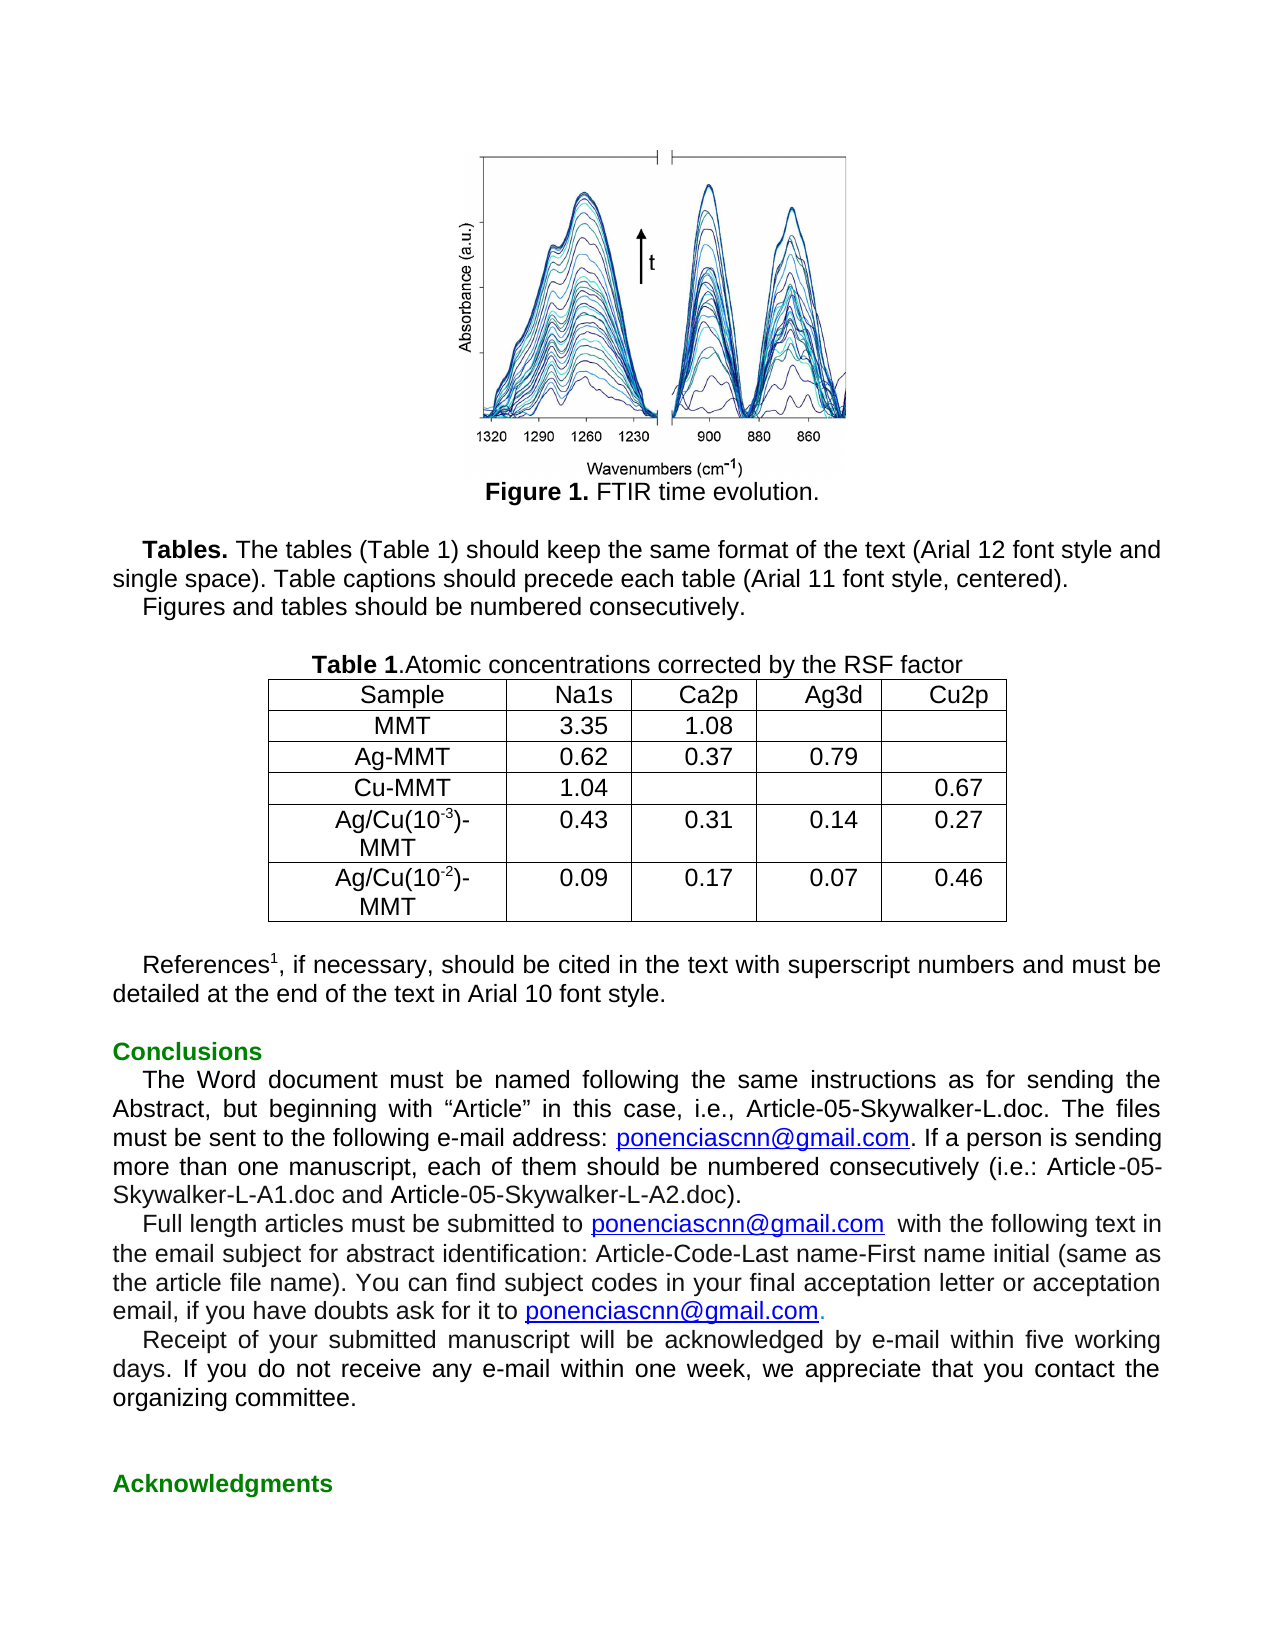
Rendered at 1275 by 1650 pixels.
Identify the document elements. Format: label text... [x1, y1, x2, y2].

text Acknowledgments [112, 1469, 1162, 1498]
text Figures and tables should be numbered consecutively. [112, 592, 1162, 621]
text Table 1.Atomic concentrations corrected by the RSF factor [112, 650, 1162, 678]
table_header Ca2p [632, 680, 756, 710]
table_header Cu2p [882, 680, 1006, 710]
text Receipt of your submitted manuscript will be acknowledged by e-mail within five working days. If you do not receive any e-mail within one week, we appreciate that you contact the organizing committee. [112, 1325, 1162, 1411]
table_cell [757, 773, 881, 803]
table_header Na1s [507, 680, 631, 710]
text Tables. The tables (Table 1) should keep the same format of the text (Arial 12 font style and single space). Table captions should precede each table (Arial 11 font style, centered). [112, 535, 1162, 592]
table_cell Ag/Cu(10-2)-MMT [269, 863, 506, 921]
text Figure 1. FTIR time evolution. [112, 477, 1162, 506]
table_cell [882, 711, 1006, 741]
table_cell 0.43 [507, 805, 631, 862]
table_cell 0.07 [757, 863, 881, 921]
table_cell 1.08 [632, 711, 756, 741]
table_cell Cu-MMT [269, 773, 506, 803]
text Full length articles must be submitted to ponenciascnn@gmail.com with the following text in the email subject for abstract identification: Article-Code-Last name-First name initial (same as the article file name). You can find subject codes in your final acceptation letter or acceptation email, if you have doubts ask for it to ponenciascnn@gmail.com. [112, 1209, 1162, 1325]
table_cell 0.31 [632, 805, 756, 862]
table_cell 0.62 [507, 742, 631, 772]
table_cell 0.46 [882, 863, 1006, 921]
table_cell 3.35 [507, 711, 631, 741]
table_header Sample [269, 680, 506, 710]
table_cell 1.04 [507, 773, 631, 803]
table_cell 0.27 [882, 805, 1006, 862]
table_cell [882, 742, 1006, 772]
table_cell 0.09 [507, 863, 631, 921]
text Conclusions [112, 1037, 1162, 1065]
table_header Ag3d [757, 680, 881, 710]
table_cell [757, 711, 881, 741]
table_cell [632, 773, 756, 803]
table_cell 0.67 [882, 773, 1006, 803]
table_cell 0.14 [757, 805, 881, 862]
table_cell Ag/Cu(10-3)-MMT [269, 805, 506, 862]
table_cell 0.17 [632, 863, 756, 921]
table_cell 0.79 [757, 742, 881, 772]
table_cell Ag-MMT [269, 742, 506, 772]
text The Word document must be named following the same instructions as for sending the Abstract, but beginning with “Article” in this case, i.e., Article-05-Skywalker-L.doc. The files must be sent to the following e-mail address: ponenciascnn@gmail.com. If a person is sending more than one manuscript, each of them should be numbered consecutively (i.e.: Article-05-Skywalker-L-A1.doc and Article-05-Skywalker-L-A2.doc). [112, 1065, 1162, 1209]
table_cell 0.37 [632, 742, 756, 772]
text References1, if necessary, should be cited in the text with superscript numbers and must be detailed at the end of the text in Arial 10 font style. [112, 950, 1162, 1008]
table_cell MMT [269, 711, 506, 741]
